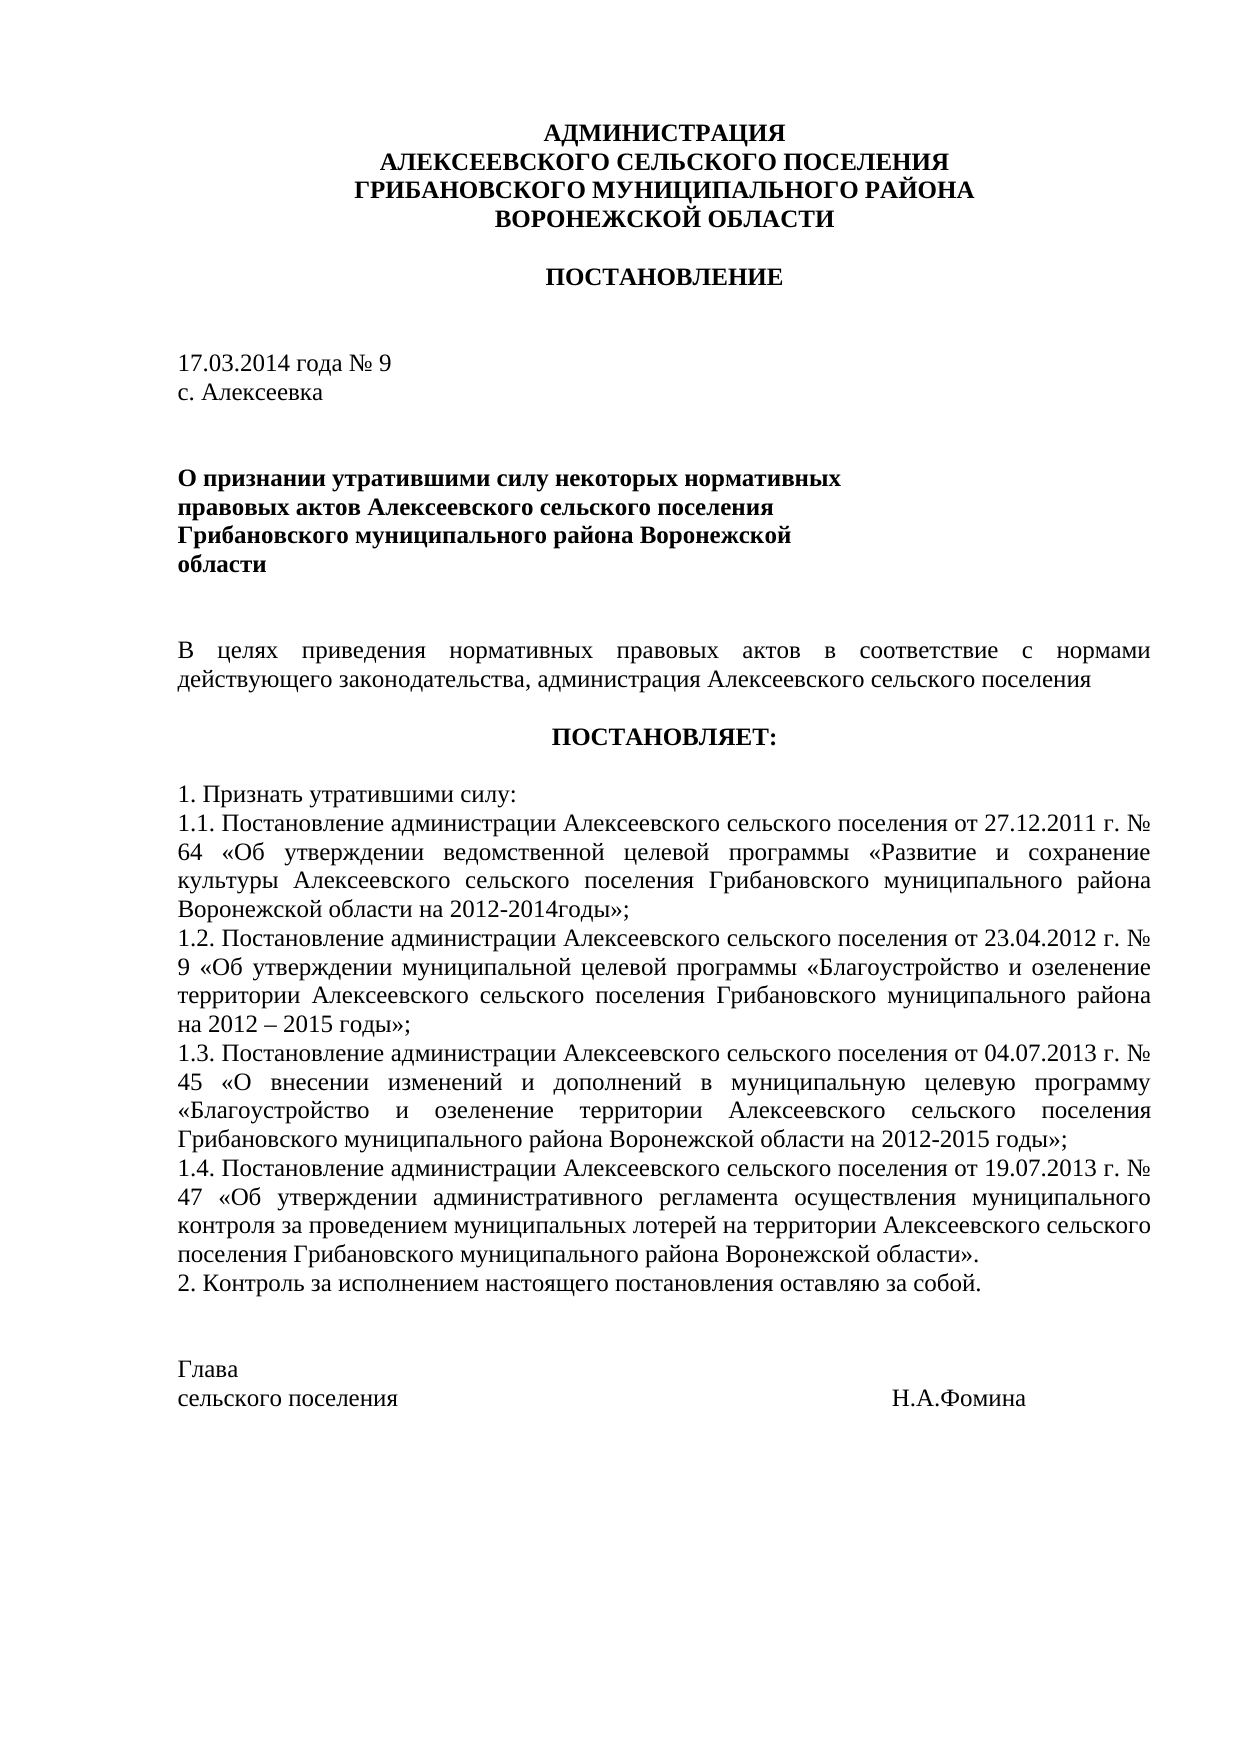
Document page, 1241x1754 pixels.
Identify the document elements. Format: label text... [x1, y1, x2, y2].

text Глава [177, 1354, 1152, 1383]
text с. Алексеевка [177, 377, 1152, 406]
text В целях приведения нормативных правовых актов в соответствие с нормами действующего законодательства, администрация Алексеевского сельского поселения [177, 636, 1152, 693]
text 17.03.2014 года № 9 [177, 348, 1152, 377]
text ПОСТАНОВЛЕНИЕ [177, 262, 1152, 291]
text АДМИНИСТРАЦИЯ [177, 118, 1152, 147]
text ВОРОНЕЖСКОЙ ОБЛАСТИ [177, 204, 1152, 233]
text 1. Признать утратившими силу: [177, 779, 1152, 808]
text области [177, 549, 1152, 578]
text О признании утратившими силу некоторых нормативных [177, 463, 1152, 492]
text 1.3. Постановление администрации Алексеевского сельского поселения от 04.07.2013 г. № 45 «О внесении изменений и дополнений в муниципальную целевую программу «Благоустройство и озеленение территории Алексеевского сельского поселения Грибановского муниципального района Воронежской области на 2012-2015 годы»; [177, 1038, 1152, 1153]
text 1.4. Постановление администрации Алексеевского сельского поселения от 19.07.2013 г. № 47 «Об утверждении административного регламента осуществления муниципального контроля за проведением муниципальных лотерей на территории Алексеевского сельского поселения Грибановского муниципального района Воронежской области». [177, 1153, 1152, 1268]
text 1.2. Постановление администрации Алексеевского сельского поселения от 23.04.2012 г. № 9 «Об утверждении муниципальной целевой программы «Благоустройство и озеленение территории Алексеевского сельского поселения Грибановского муниципального района на 2012 – 2015 годы»; [177, 923, 1152, 1038]
text ПОСТАНОВЛЯЕТ: [177, 722, 1152, 751]
text 2. Контроль за исполнением настоящего постановления оставляю за собой. [177, 1268, 1152, 1297]
text Грибановского муниципального района Воронежской [177, 521, 1152, 549]
text правовых актов Алексеевского сельского поселения [177, 492, 1152, 521]
text сельского поселения Н.А.Фомина [177, 1383, 1152, 1412]
text АЛЕКСЕЕВСКОГО СЕЛЬСКОГО ПОСЕЛЕНИЯ [177, 147, 1152, 176]
text 1.1. Постановление администрации Алексеевского сельского поселения от 27.12.2011 г. № 64 «Об утверждении ведомственной целевой программы «Развитие и сохранение культуры Алексеевского сельского поселения Грибановского муниципального района Воронежской области на 2012-2014годы»; [177, 808, 1152, 923]
text ГРИБАНОВСКОГО МУНИЦИПАЛЬНОГО РАЙОНА [177, 176, 1152, 204]
